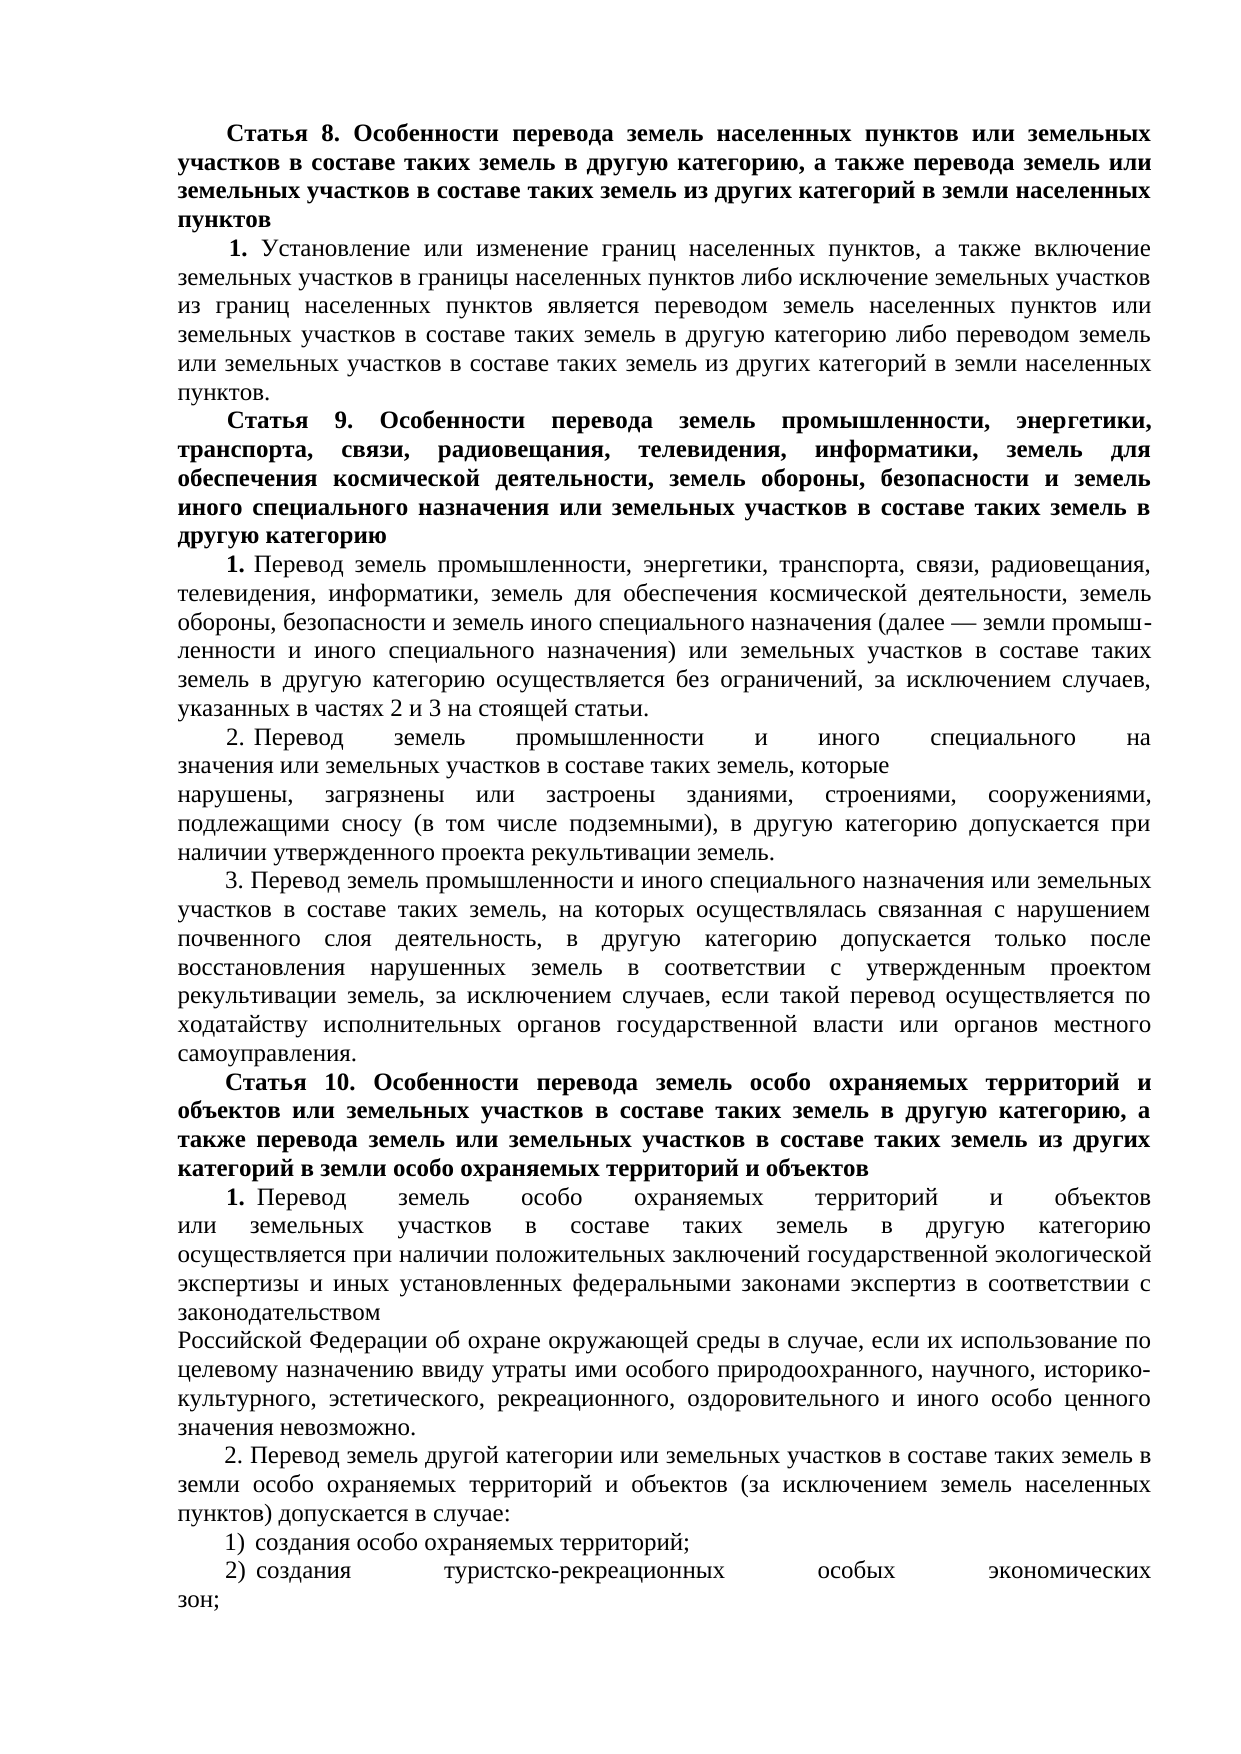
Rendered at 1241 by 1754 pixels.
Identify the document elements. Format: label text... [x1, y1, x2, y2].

list Перевод земель промышленности и иного специального на значения или земельных участков в составе таких земель, которые [177, 722, 1152, 779]
text нарушены, загрязнены или застроены зданиями, строениями, сооружениями, подлежащими сносу (в том числе подземными), в другую категорию допускается при наличии утвержденного проекта рекультивации земель. [177, 779, 1152, 866]
text 1) создания особо охраняемых территорий; [224, 1527, 1152, 1556]
text 1. Перевод земель особо охраняемых территорий и объектов или земельных участков в составе таких земель в другую категорию осуществляется при наличии положительных заключений государственной экологической экспертизы и иных установленных федеральными законами экспертиз в соответствии с законодательством Российской Федерации об охране окружающей среды в случае, если их использование по целевому назначению ввиду утраты ими особого природоохранного, научного, историко-культурного, эстетического, рекреационного, оздоровительного и иного особо ценного значения невозможно. [177, 1182, 1152, 1441]
text 2. Перевод земель другой категории или земельных участков в составе таких земель в земли особо охраняемых территорий и объектов (за исключением земель населенных пунктов) допускается в случае: [177, 1441, 1152, 1527]
list создания туристско-рекреационных особых экономических зон; [177, 1556, 1152, 1613]
text Статья 8. Особенности перевода земель населенных пунктов или земельных участков в составе таких земель в другую категорию, а также перевода земель или земельных участков в составе таких земель из других категорий в земли населенных пунктов [177, 118, 1152, 233]
text Статья 9. Особенности перевода земель промышленности, энергетики, транспорта, связи, радиовещания, телевидения, информатики, земель для обеспечения космической деятельности, земель обороны, безопасности и земель иного специального назначения или земельных участков в составе таких земель в другую категорию [177, 406, 1152, 549]
text Статья 10. Особенности перевода земель особо охраняемых территорий и объектов или земельных участков в составе таких земель в другую категорию, а также перевода земель или земельных участков в составе таких земель из других категорий в земли особо охраняемых территорий и объектов [177, 1067, 1152, 1182]
list Перевод земель промышленности, энергетики, транспорта, связи, радиовещания, телевидения, информатики, земель для обеспечения космической деятельности, земель обороны, безопасности и земель иного специального назначения (далее — земли промышленности и иного специального назначения) или земельных участков в составе таких земель в другую категорию осуществляется без ограничений, за исключением случаев, указанных в частях 2 и 3 на стоящей статьи. [177, 549, 1152, 722]
text 3. Перевод земель промышленности и иного специального назначения или земельных участков в составе таких земель, на которых осуществлялась связанная с нарушением почвенного слоя деятельность, в другую категорию допускается только после восстановления нарушенных земель в соответствии с утвержденным проектом рекультивации земель, за исключением случаев, если такой перевод осуществляется по ходатайству исполнительных органов государственной власти или органов местного самоуправления. [177, 866, 1152, 1067]
text 1. Установление или изменение границ населенных пунктов, а также включение земельных участков в границы населенных пунктов либо исключение земельных участков из границ населенных пунктов является переводом земель населенных пунктов или земельных участков в составе таких земель в другую категорию либо переводом земель или земельных участков в составе таких земель из других категорий в земли населенных пунктов. [177, 233, 1152, 406]
